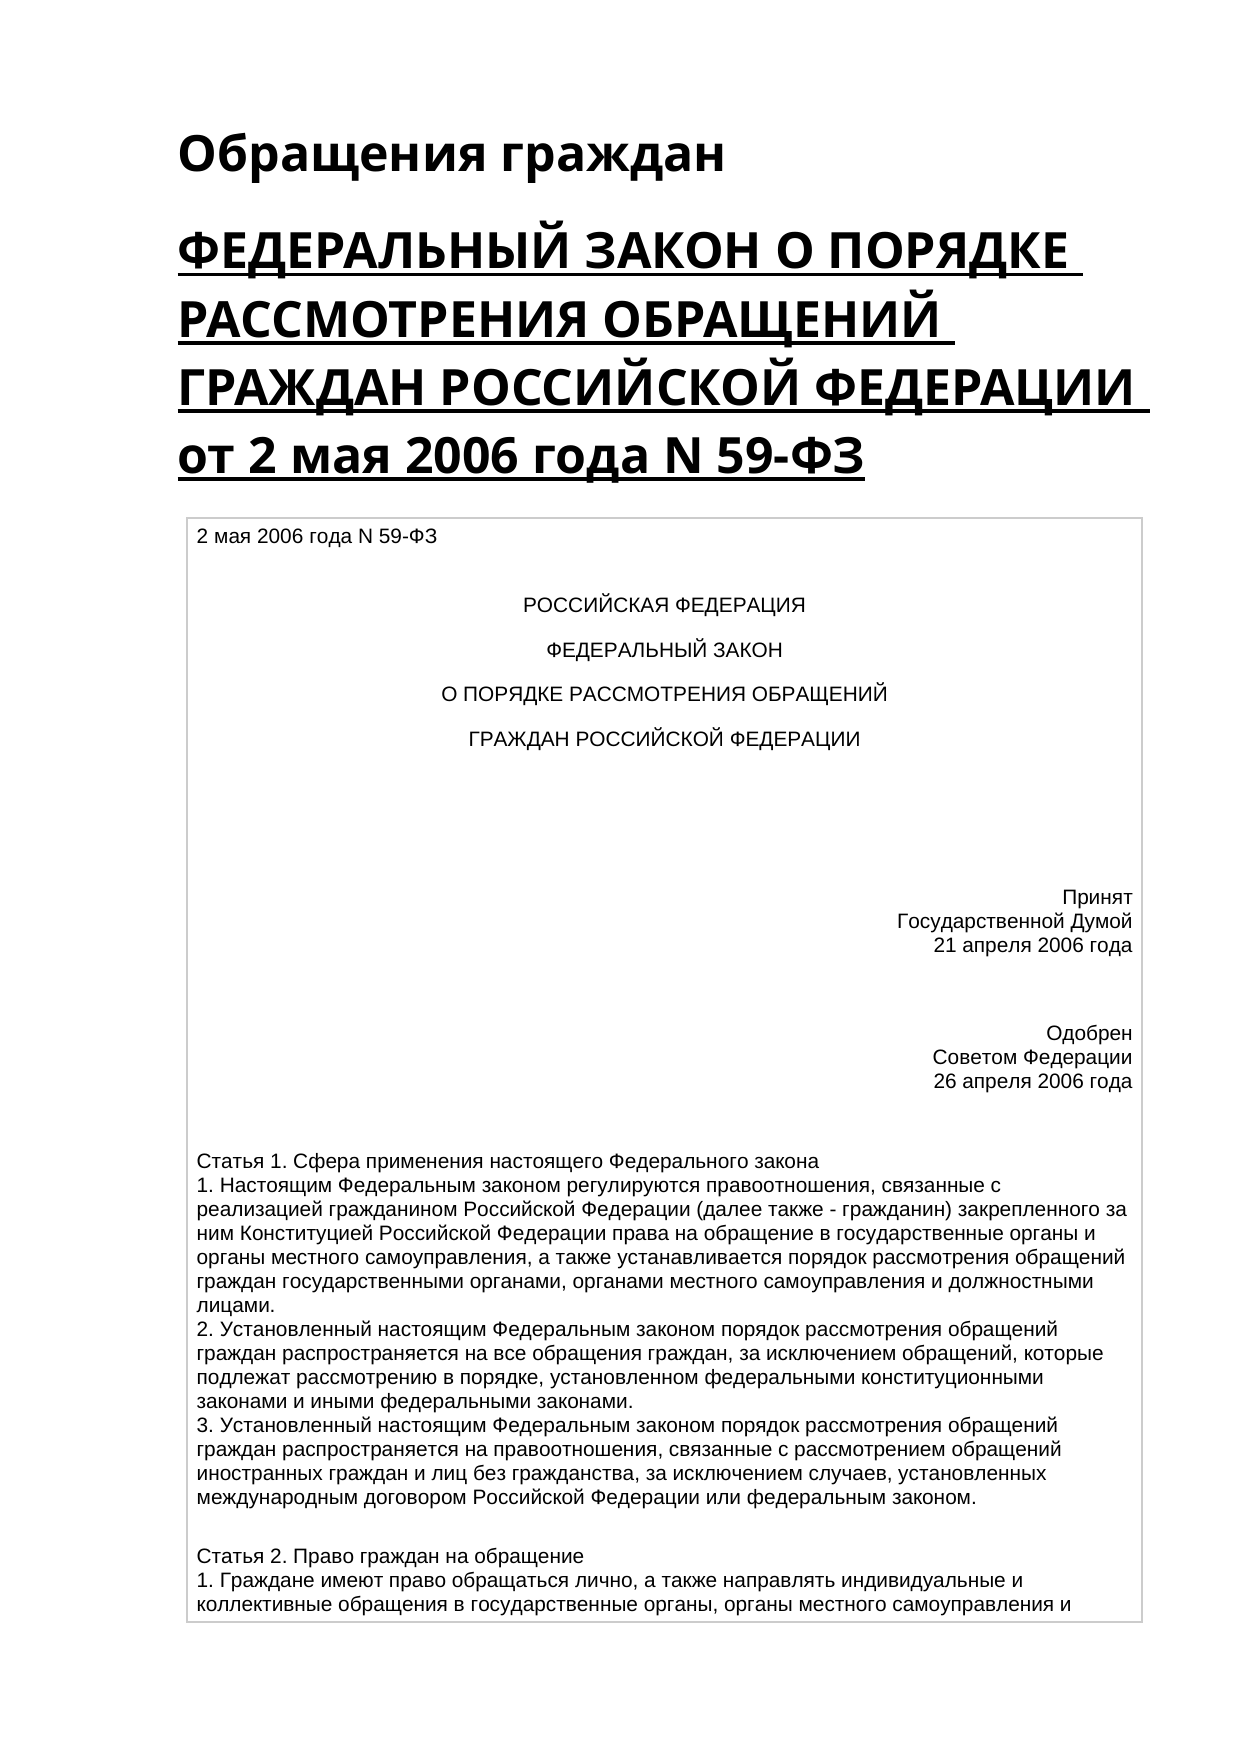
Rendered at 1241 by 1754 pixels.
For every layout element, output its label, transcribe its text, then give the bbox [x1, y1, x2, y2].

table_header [188, 519, 1141, 1621]
text ФЕДЕРАЛЬНЫЙ ЗАКОН О ПОРЯДКЕ РАССМОТРЕНИЯ ОБРАЩЕНИЙ ГРАЖДАН РОССИЙСКОЙ ФЕДЕРАЦИИ от 2 мая 2006 года N 59-ФЗ [177, 215, 1152, 488]
subtitle Обращения граждан [177, 118, 1152, 186]
